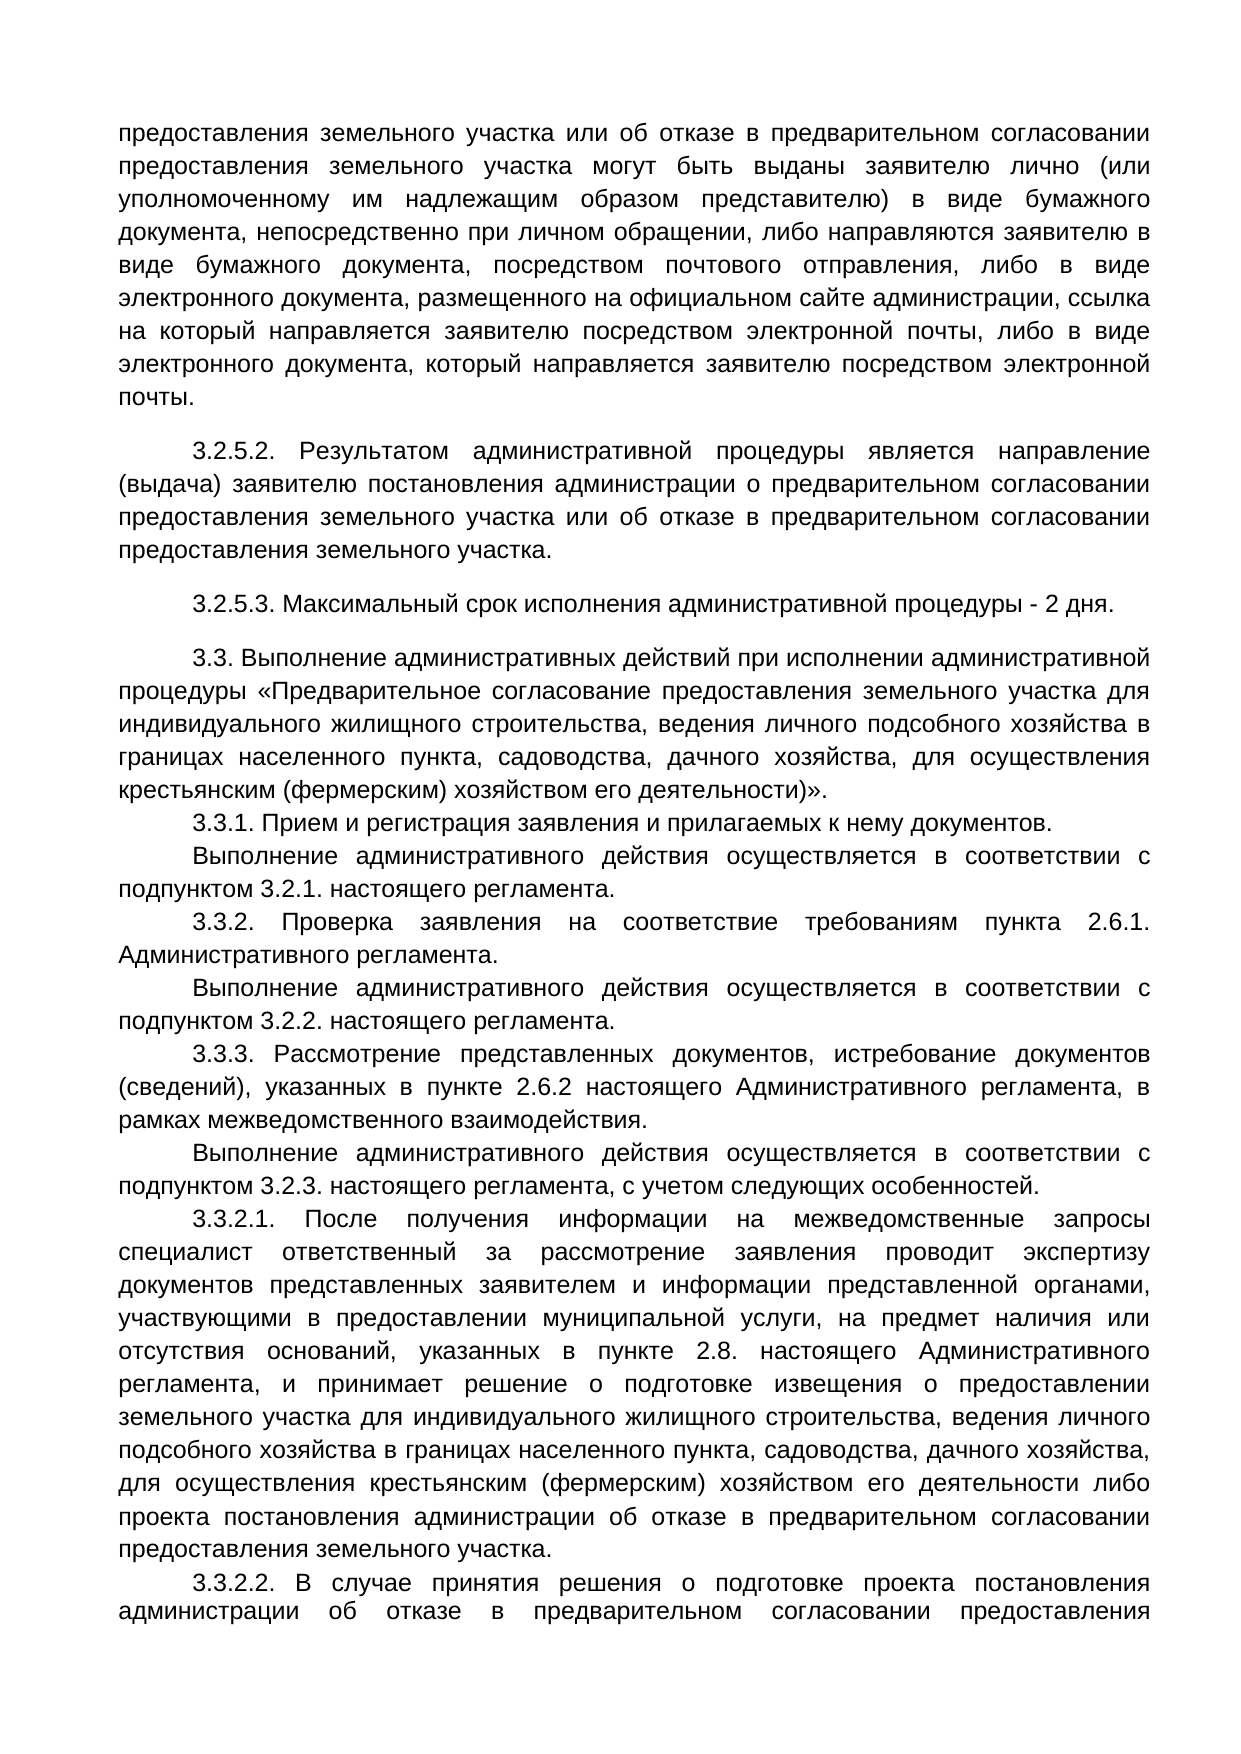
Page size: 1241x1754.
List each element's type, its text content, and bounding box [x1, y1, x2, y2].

text 3.3.3. Рассмотрение представленных документов, истребование документов (сведений), указанных в пункте 2.6.2 настоящего Административного регламента, в рамках межведомственного взаимодействия. [118, 1039, 1152, 1134]
text 3.3.2. Проверка заявления на соответствие требованиям пункта 2.6.1. Административного регламента. [118, 907, 1152, 969]
text Выполнение административного действия осуществляется в соответствии с подпунктом 3.2.3. настоящего регламента, с учетом следующих особенностей. [118, 1138, 1152, 1200]
text 3.3.1. Прием и регистрация заявления и прилагаемых к нему документов. [118, 808, 1152, 837]
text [118, 118, 1152, 411]
text 3.2.5.3. Максимальный срок исполнения административной процедуры - 2 дня. [118, 589, 1152, 618]
text Выполнение административного действия осуществляется в соответствии с подпунктом 3.2.2. настоящего регламента. [118, 973, 1152, 1035]
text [118, 1567, 1152, 1625]
text Выполнение административного действия осуществляется в соответствии с подпунктом 3.2.1. настоящего регламента. [118, 841, 1152, 903]
text 3.3.2.1. После получения информации на межведомственные запросы специалист ответственный за рассмотрение заявления проводит экспертизу документов представленных заявителем и информации представленной органами, участвующими в предоставлении муниципальной услуги, на предмет наличия или отсутствия оснований, указанных в пункте 2.8. настоящего Административного регламента, и принимает решение о подготовке извещения о предоставлении земельного участка для индивидуального жилищного строительства, ведения личного подсобного хозяйства в границах населенного пункта, садоводства, дачного хозяйства, для осуществления крестьянским (фермерским) хозяйством его деятельности либо проекта постановления администрации об отказе в предварительном согласовании предоставления земельного участка. [118, 1204, 1152, 1563]
text 3.2.5.2. Результатом административной процедуры является направление (выдача) заявителю постановления администрации о предварительном согласовании предоставления земельного участка или об отказе в предварительном согласовании предоставления земельного участка. [118, 436, 1152, 564]
text 3.3. Выполнение административных действий при исполнении административной процедуры «Предварительное согласование предоставления земельного участка для индивидуального жилищного строительства, ведения личного подсобного хозяйства в границах населенного пункта, садоводства, дачного хозяйства, для осуществления крестьянским (фермерским) хозяйством его деятельности)». [118, 643, 1152, 804]
